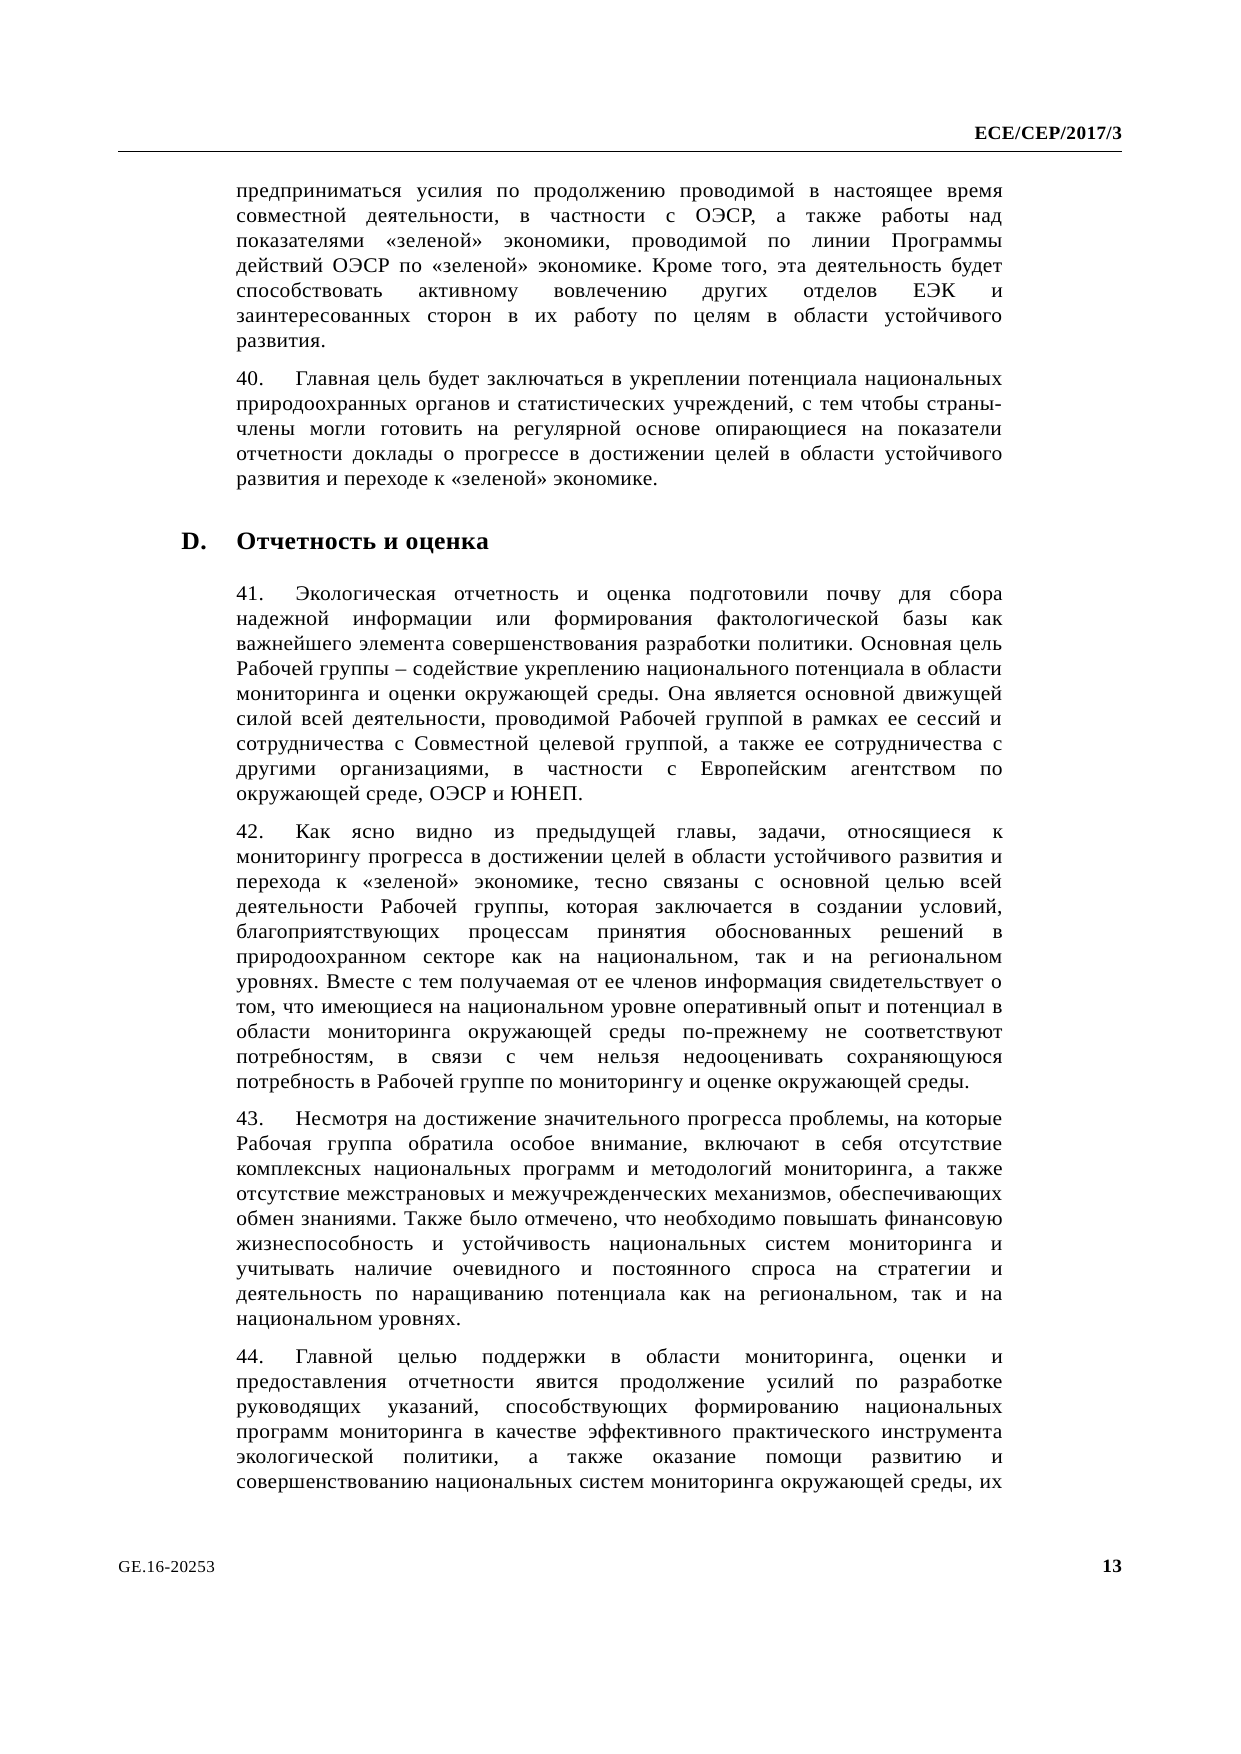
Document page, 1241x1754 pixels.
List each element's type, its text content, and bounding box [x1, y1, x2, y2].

text 41. Экологическая отчетность и оценка подготовили почву для сбора надежной информации или формирования фактологической базы как важнейшего элемента совершенствования разработки политики. Основная цель Рабочей группы – содействие укреплению национального потенциала в области мониторинга и оценки окружающей среды. Она является основной движущей силой всей деятельности, проводимой Рабочей группой в рамках ее сессий и сотрудничества с Совместной целевой группой, а также ее сотрудничества с другими организациями, в частности с Европейским агентством по окружающей среде, ОЭСР и ЮНЕП. [236, 580, 1004, 805]
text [236, 177, 1004, 352]
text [236, 1343, 1004, 1493]
text 43. Несмотря на достижение значительного прогресса проблемы, на которые Рабочая группа обратила особое внимание, включают в себя отсутствие комплексных национальных программ и методологий мониторинга, а также отсутствие межстрановых и межучрежденческих механизмов, обеспечивающих обмен знаниями. Также было отмечено, что необходимо повышать финансовую жизнеспособность и устойчивость национальных систем мониторинга и учитывать наличие очевидного и постоянного спроса на стратегии и деятельность по наращиванию потенциала как на региональном, так и на национальном уровнях. [236, 1105, 1004, 1330]
text 42. Как ясно видно из предыдущей главы, задачи, относящиеся к мониторингу прогресса в достижении целей в области устойчивого развития и перехода к «зеленой» экономике, тесно связаны с основной целью всей деятельности Рабочей группы, которая заключается в создании условий, благоприятствующих процессам принятия обоснованных решений в природоохранном секторе как на национальном, так и на региональном уровнях. Вместе с тем получаемая от ее членов информация свидетельствует о том, что имеющиеся на национальном уровне оперативный опыт и потенциал в области мониторинга окружающей среды по-прежнему не соответствуют потребностям, в связи с чем нельзя недооценивать сохраняющуюся потребность в Рабочей группе по мониторингу и оценке окружающей среды. [236, 818, 1004, 1093]
text 40. Главная цель будет заключаться в укреплении потенциала национальных природоохранных органов и статистических учреждений, с тем чтобы страны-члены могли готовить на регулярной основе опирающиеся на показатели отчетности доклады о прогрессе в достижении целей в области устойчивого развития и переходе к «зеленой» экономике. [236, 365, 1004, 490]
text D. Отчетность и оценка [118, 527, 1004, 555]
